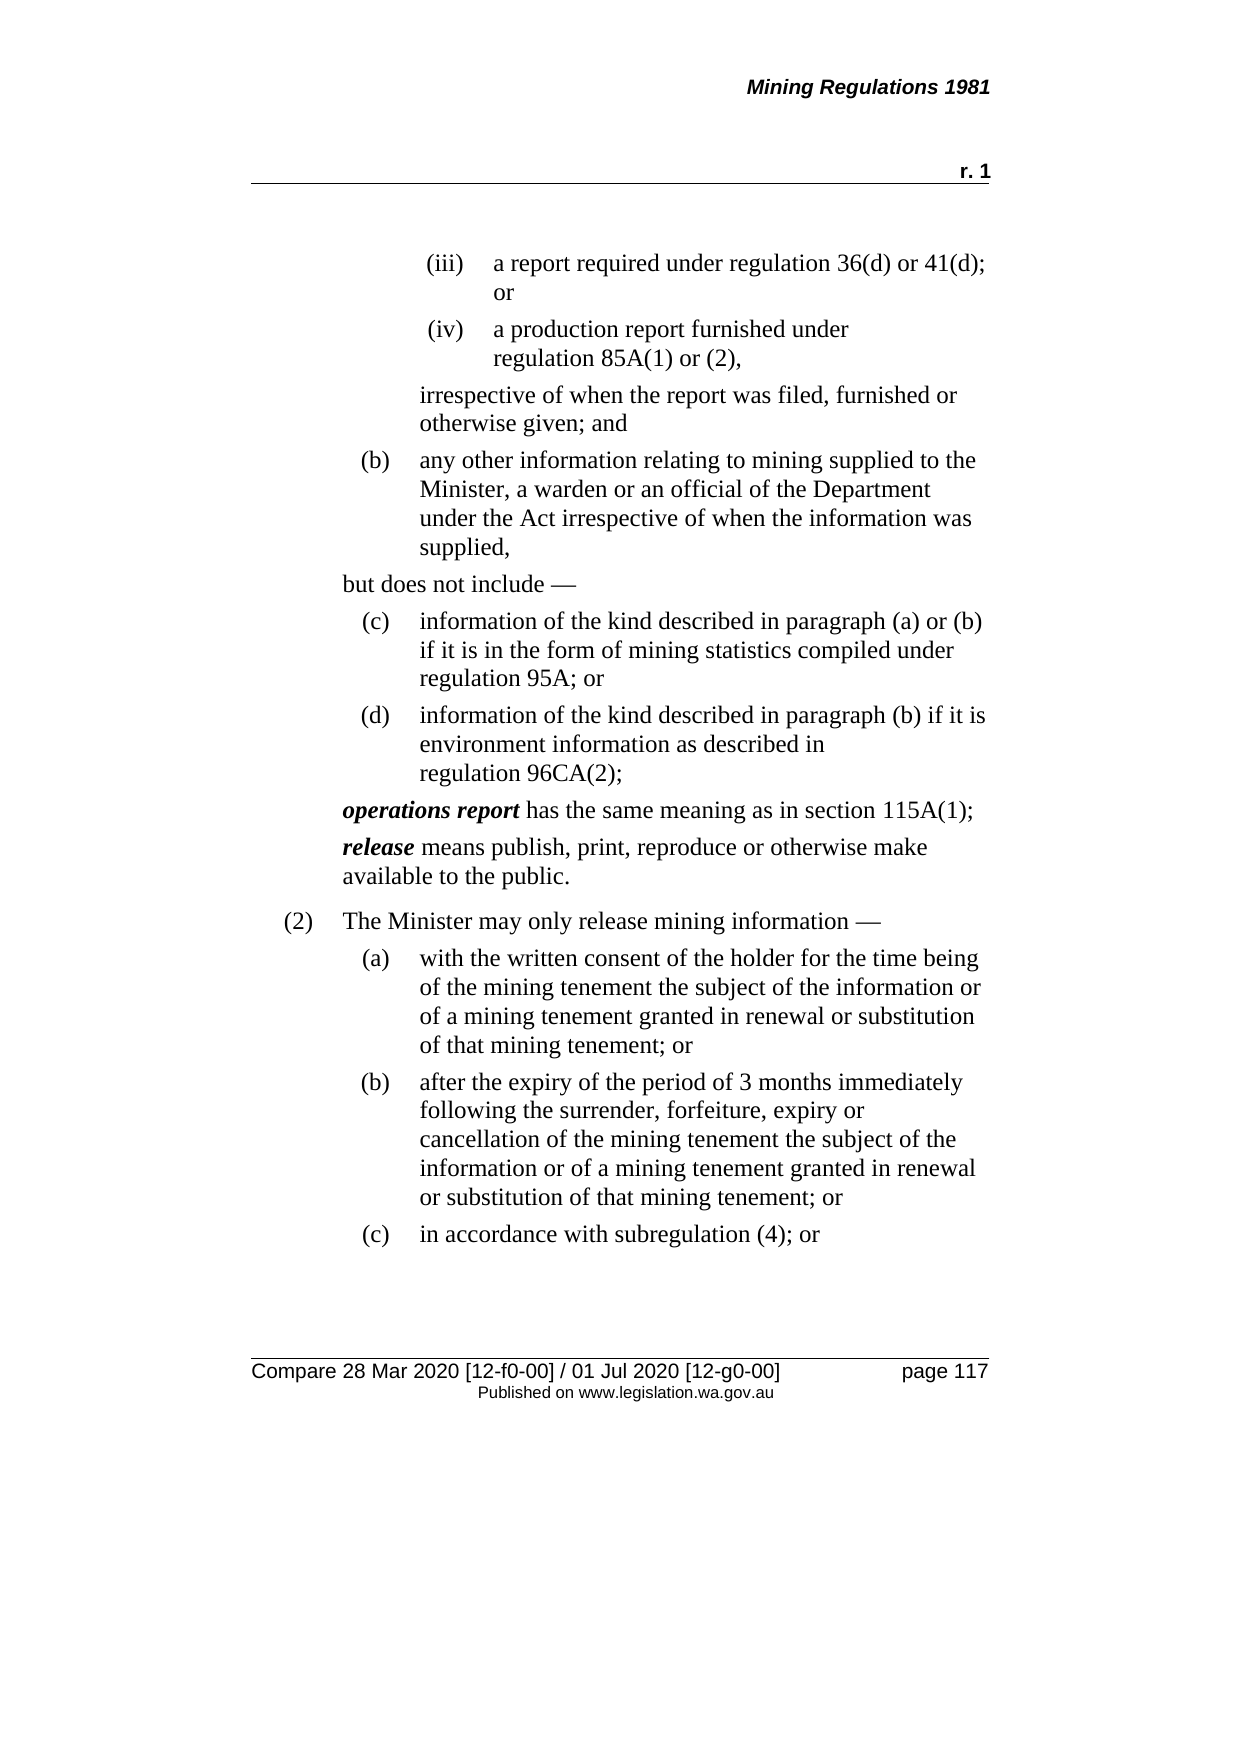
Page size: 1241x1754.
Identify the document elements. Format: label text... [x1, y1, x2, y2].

text (iv) a production report furnished under regulation 85A(1) or (2), [251, 314, 989, 371]
text (a) with the written consent of the holder for the time being of the mining tenement the subject of the information or of a mining tenement granted in renewal or substitution of that mining tenement; or [251, 943, 989, 1058]
text (2) The Minister may only release mining information — [251, 906, 989, 935]
text but does not include — [251, 569, 989, 598]
text (c) information of the kind described in paragraph (a) or (b) if it is in the form of mining statistics compiled under regulation 95A; or [251, 606, 989, 692]
text (b) after the expiry of the period of 3 months immediately following the surrender, forfeiture, expiry or cancellation of the mining tenement the subject of the information or of a mining tenement granted in renewal or substitution of that mining tenement; or [251, 1067, 989, 1211]
text (b) any other information relating to mining supplied to the Minister, a warden or an official of the Department under the Act irrespective of when the information was supplied, [251, 446, 989, 561]
text operations report has the same meaning as in section 115A(1); [251, 795, 989, 824]
text (c) in accordance with subregulation (4); or [251, 1219, 989, 1248]
text (iii) a report required under regulation 36(d) or 41(d); or [251, 248, 989, 306]
text irrespective of when the report was filed, furnished or otherwise given; and [251, 380, 989, 437]
text release means publish, print, reproduce or otherwise make available to the public. [251, 832, 989, 890]
text (d) information of the kind described in paragraph (b) if it is environment information as described in regulation 96CA(2); [251, 701, 989, 787]
